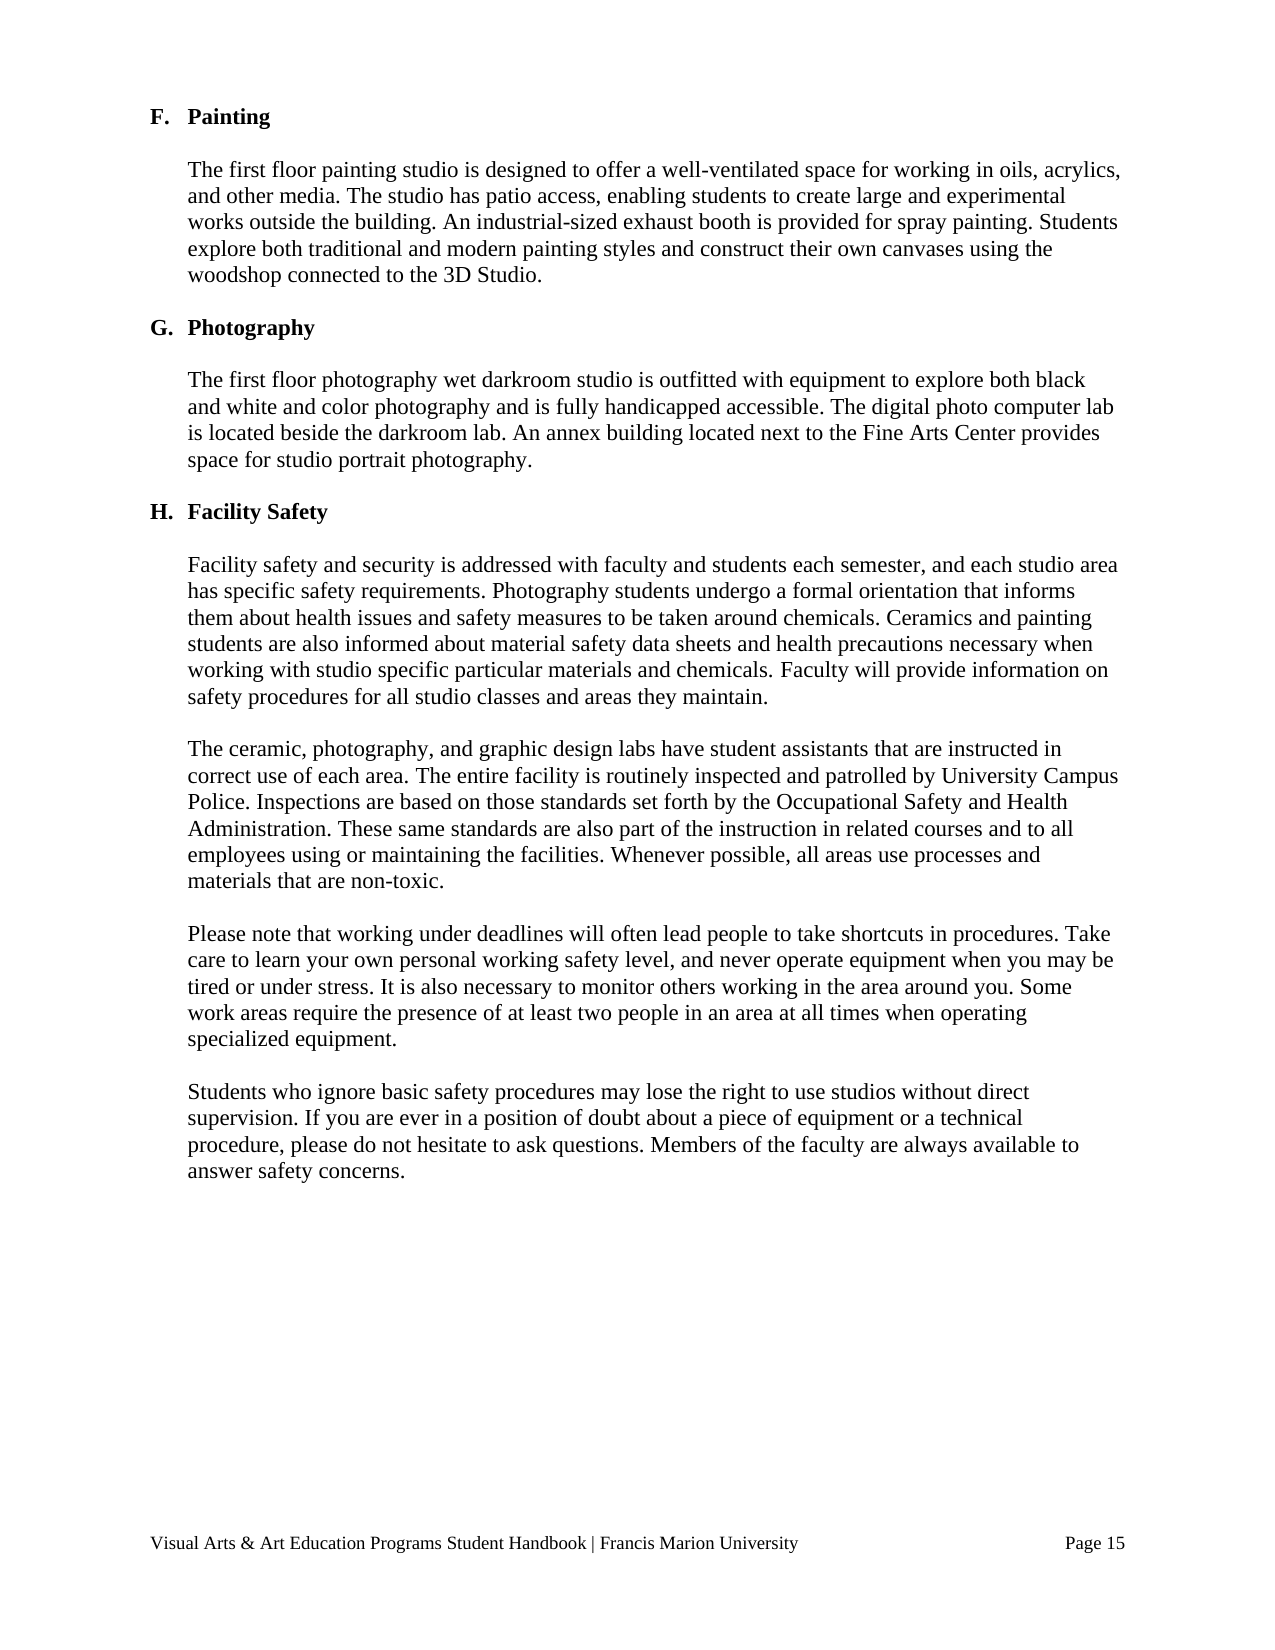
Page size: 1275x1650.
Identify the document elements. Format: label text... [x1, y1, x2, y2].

text H. Facility Safety [150, 498, 1125, 525]
text The first floor painting studio is designed to offer a well-ventilated space for working in oils, acrylics, and other media. The studio has patio access, enabling students to create large and experimental works outside the building. An industrial-sized exhaust booth is provided for spray painting. Students explore both traditional and modern painting styles and construct their own canvases using the woodshop connected to the 3D Studio. [187, 156, 1125, 287]
text G. Photography [150, 314, 1125, 340]
text The first floor photography wet darkroom studio is outfitted with equipment to explore both black and white and color photography and is fully handicapped accessible. The digital photo computer lab is located beside the darkroom lab. An annex building located next to the Fine Arts Center provides space for studio portrait photography. [187, 367, 1125, 472]
text The ceramic, photography, and graphic design labs have student assistants that are instructed in correct use of each area. The entire facility is routinely inspected and patrolled by University Campus Police. Inspections are based on those standards set forth by the Occupational Safety and Health Administration. These same standards are also part of the instruction in related courses and to all employees using or maintaining the facilities. Whenever possible, all areas use processes and materials that are non-toxic. [187, 736, 1125, 894]
text Facility safety and security is addressed with faculty and students each semester, and each studio area has specific safety requirements. Photography students undergo a formal orientation that informs them about health issues and safety measures to be taken around chemicals. Ceramics and painting students are also informed about material safety data sheets and health precautions necessary when working with studio specific particular materials and chemicals. Faculty will provide information on safety procedures for all studio classes and areas they maintain. [187, 551, 1125, 709]
text Students who ignore basic safety procedures may lose the right to use studios without direct supervision. If you are ever in a position of doubt about a piece of equipment or a technical procedure, please do not hesitate to ask questions. Members of the faculty are always available to answer safety concerns. [187, 1078, 1125, 1183]
text Please note that working under deadlines will often lead people to take shortcuts in procedures. Take care to learn your own personal working safety level, and never operate equipment when you may be tired or under stress. It is also necessary to monitor others working in the area around you. Some work areas require the presence of at least two people in an area at all times when operating specialized equipment. [187, 920, 1125, 1052]
text F. Painting [150, 103, 1125, 129]
